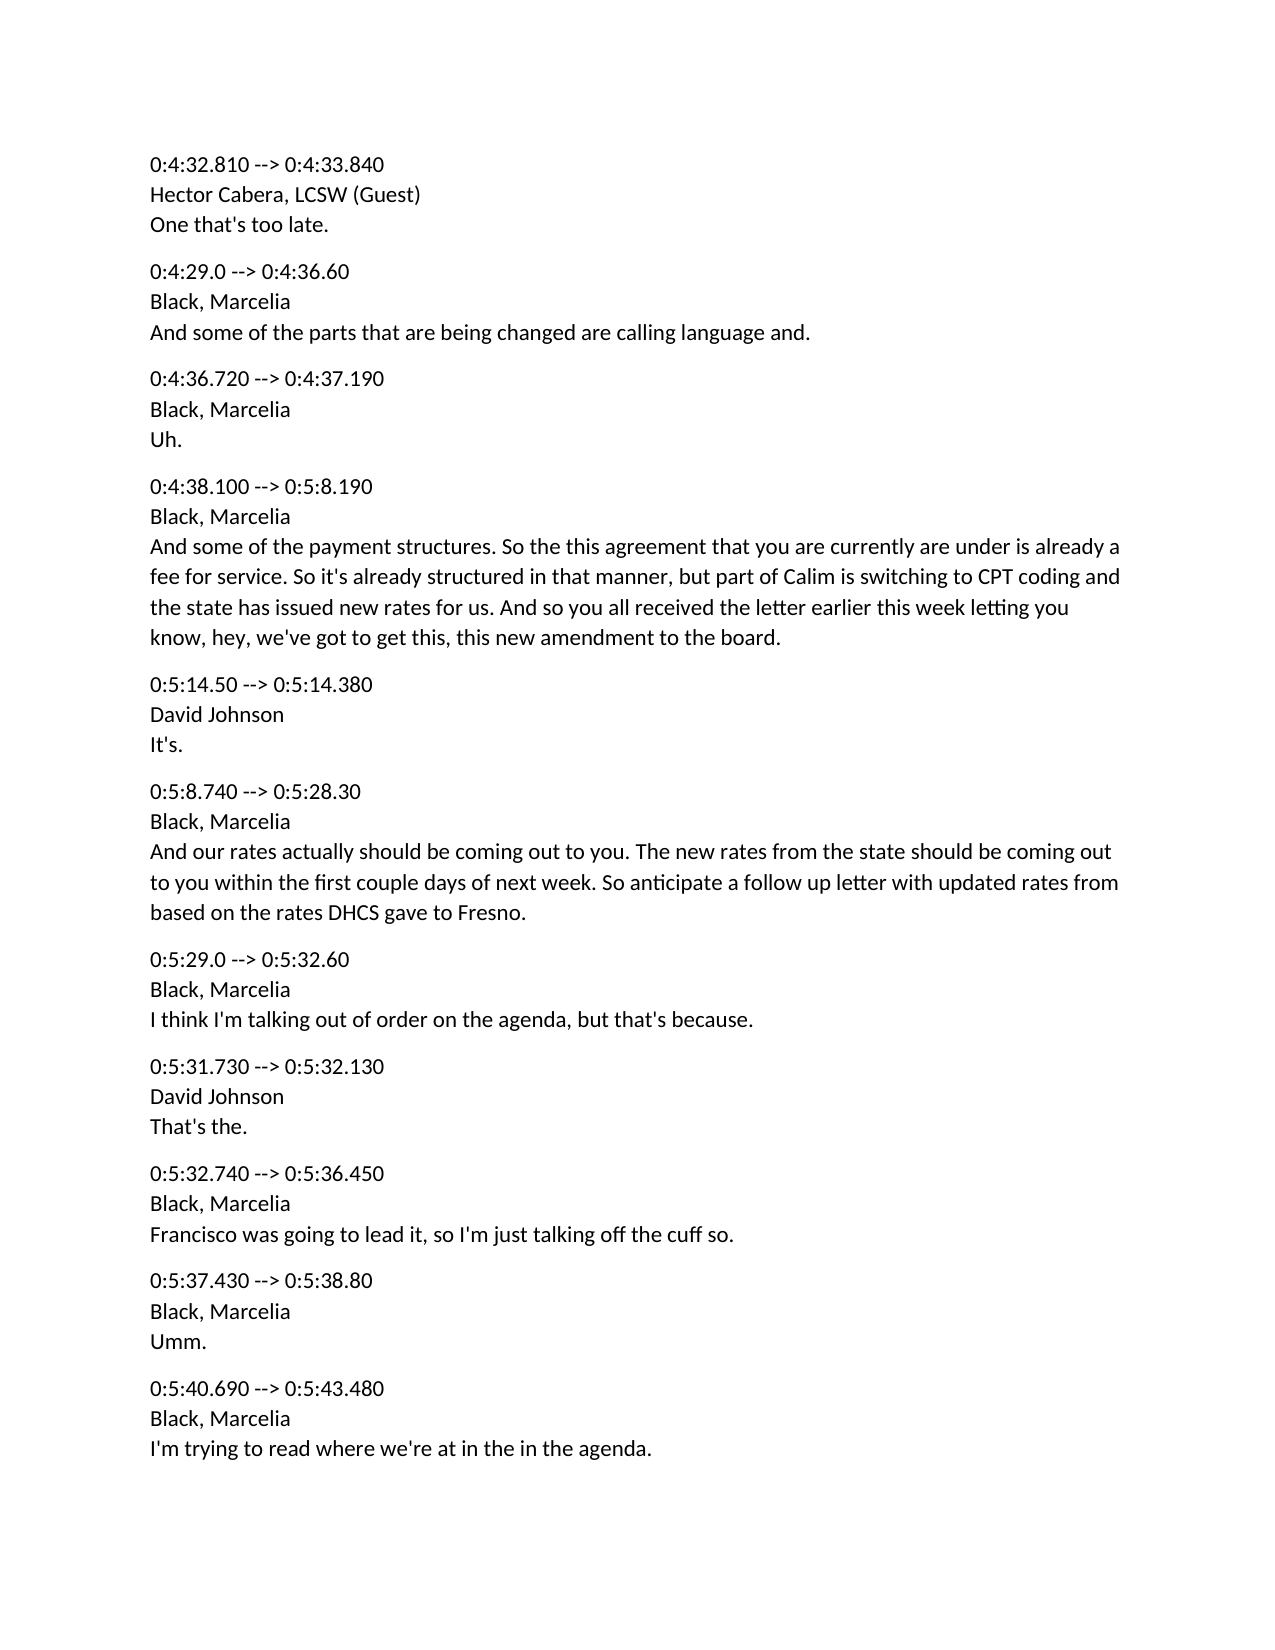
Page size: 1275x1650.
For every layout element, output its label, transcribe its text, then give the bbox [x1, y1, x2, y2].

text 0:5:8.740 --> 0:5:28.30 Black, Marcelia And our rates actually should be coming out to you. The new rates from the state should be coming out to you within the first couple days of next week. So anticipate a follow up letter with updated rates from based on the rates DHCS gave to Fresno. [150, 777, 1125, 926]
text 0:5:14.50 --> 0:5:14.380 David Johnson It's. [150, 670, 1125, 758]
text 0:5:37.430 --> 0:5:38.80 Black, Marcelia Umm. [150, 1267, 1125, 1355]
text 0:4:29.0 --> 0:4:36.60 Black, Marcelia And some of the parts that are being changed are calling language and. [150, 257, 1125, 346]
text 0:5:31.730 --> 0:5:32.130 David Johnson That's the. [150, 1052, 1125, 1141]
text 0:5:40.690 --> 0:5:43.480 Black, Marcelia I'm trying to read where we're at in the in the agenda. [150, 1374, 1125, 1462]
text 0:5:29.0 --> 0:5:32.60 Black, Marcelia I think I'm talking out of order on the agenda, but that's because. [150, 945, 1125, 1033]
text 0:4:32.810 --> 0:4:33.840 Hector Cabera, LCSW (Guest) One that's too late. [150, 150, 1125, 238]
text 0:4:38.100 --> 0:5:8.190 Black, Marcelia And some of the payment structures. So the this agreement that you are currently are under is already a fee for service. So it's already structured in that manner, but part of Calim is switching to CPT coding and the state has issued new rates for us. And so you all received the letter earlier this week letting you know, hey, we've got to get this, this new amendment to the board. [150, 472, 1125, 651]
text 0:4:36.720 --> 0:4:37.190 Black, Marcelia Uh. [150, 364, 1125, 453]
text 0:5:32.740 --> 0:5:36.450 Black, Marcelia Francisco was going to lead it, so I'm just talking off the cuff so. [150, 1159, 1125, 1248]
